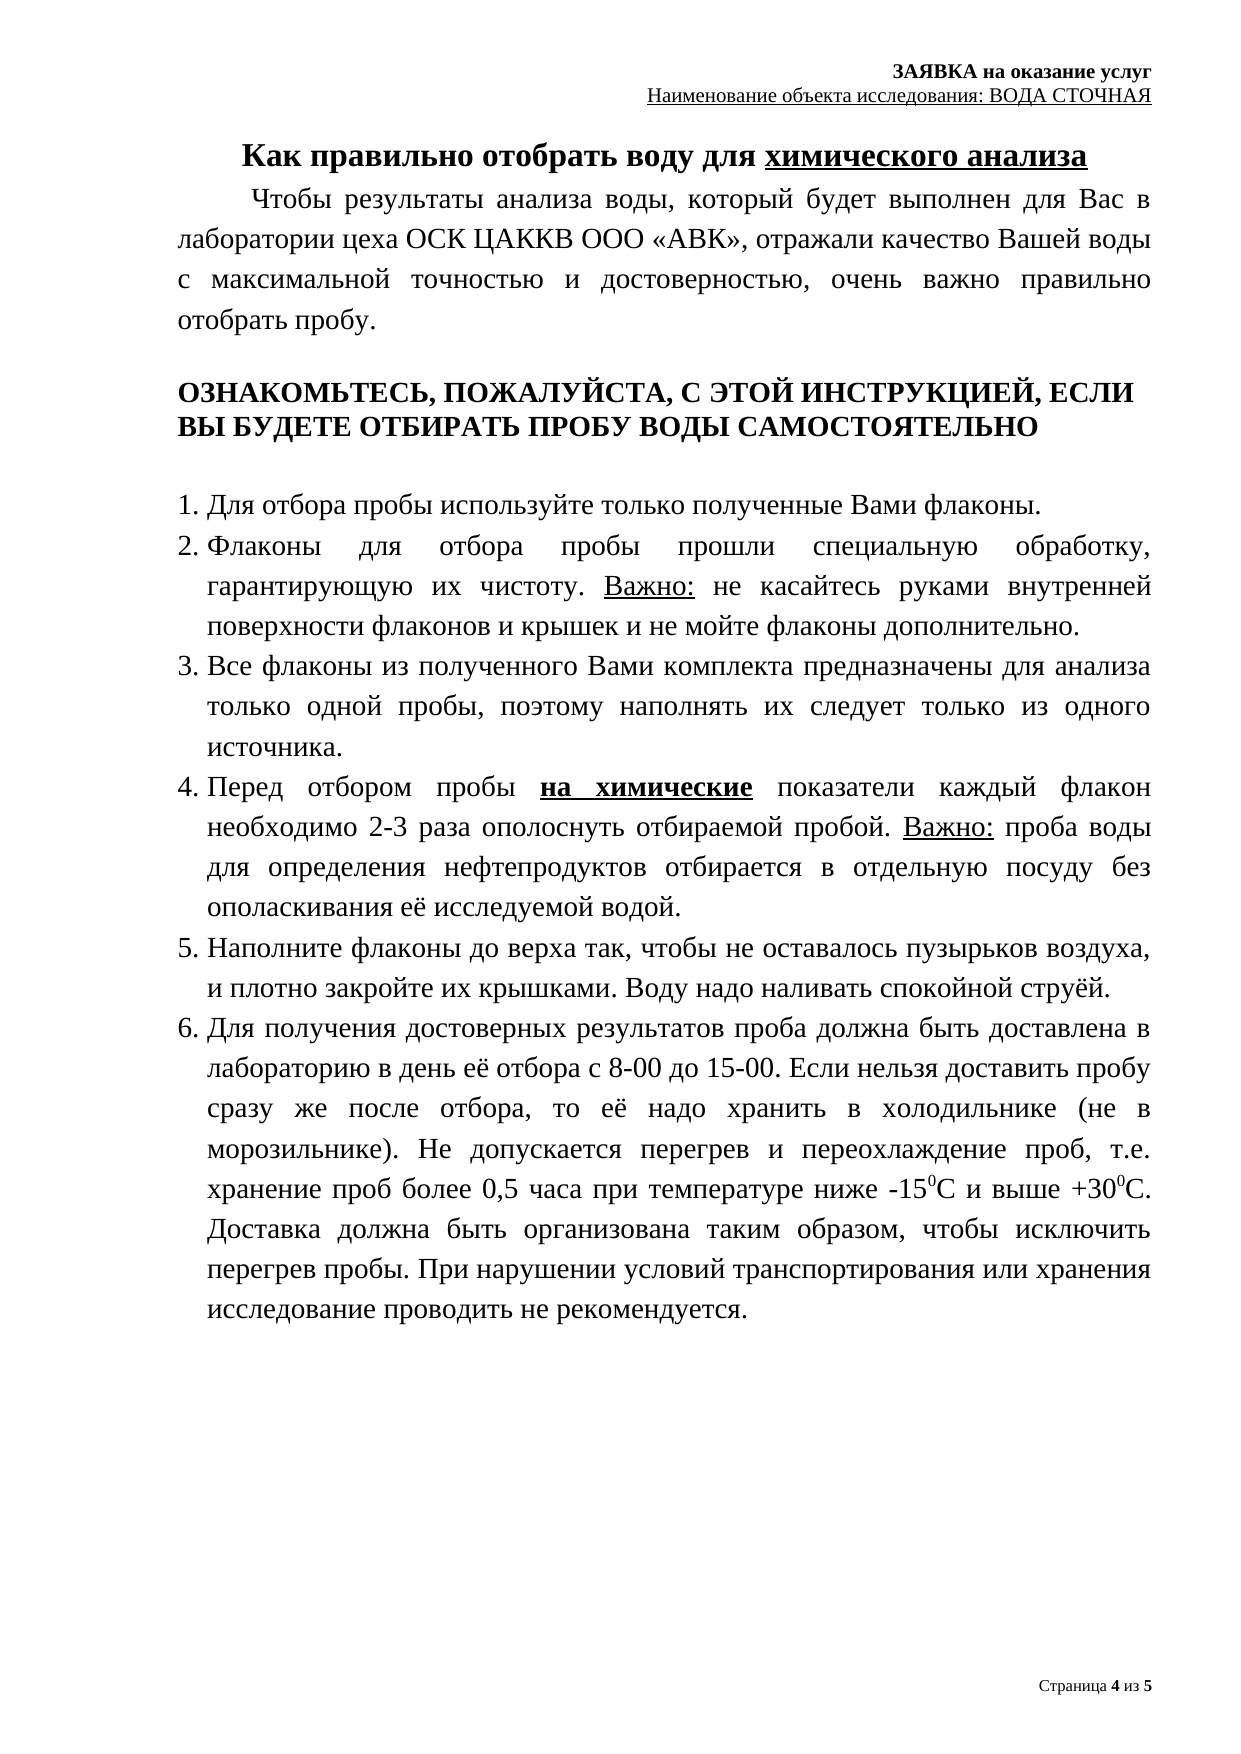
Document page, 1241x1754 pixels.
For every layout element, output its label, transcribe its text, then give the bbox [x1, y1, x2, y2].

list Все флаконы из полученного Вами комплекта предназначены для анализа только одной пробы, поэтому наполнять их следует только из одного источника. [177, 648, 1152, 762]
list Флаконы для отбора пробы прошли специальную обработку, гарантирующую их чистоту. Важно: не касайтесь руками внутренней поверхности флаконов и крышек и не мойте флаконы дополнительно. [177, 528, 1152, 642]
list Перед отбором пробы на химические показатели каждый флакон необходимо 2-3 раза ополоснуть отбираемой пробой. Важно: проба воды для определения нефтепродуктов отбирается в отдельную посуду без ополаскивания её исследуемой водой. [177, 769, 1152, 923]
list Для получения достоверных результатов проба должна быть доставлена в лабораторию в день её отбора с 8-00 до 15-00. Если нельзя доставить пробу сразу же после отбора, то её надо хранить в холодильнике (не в морозильнике). Не допускается перегрев и переохлаждение проб, т.е. хранение проб более 0,5 часа при температуре ниже -150С и выше +300С. Доставка должна быть организована таким образом, чтобы исключить перегрев пробы. При нарушении условий транспортирования или хранения исследование проводить не рекомендуется. [177, 1010, 1152, 1325]
list Для отбора пробы используйте только полученные Вами флаконы. [177, 487, 1152, 521]
text Как правильно отобрать воду для химического анализа [177, 135, 1152, 173]
text ОЗНАКОМЬТЕСЬ, ПОЖАЛУЙСТА, С ЭТОЙ ИНСТРУКЦИЕЙ, ЕСЛИ ВЫ БУДЕТЕ ОТБИРАТЬ ПРОБУ ВОДЫ САМОСТОЯТЕЛЬНО [177, 376, 1152, 443]
list Наполните флаконы до верха так, чтобы не оставалось пузырьков воздуха, и плотно закройте их крышками. Воду надо наливать спокойной струёй. [177, 930, 1152, 1003]
text Чтобы результаты анализа воды, который будет выполнен для Вас в лаборатории цеха ОСК ЦАККВ ООО «АВК», отражали качество Вашей воды с максимальной точностью и достоверностью, очень важно правильно отобрать пробу. [177, 181, 1152, 335]
